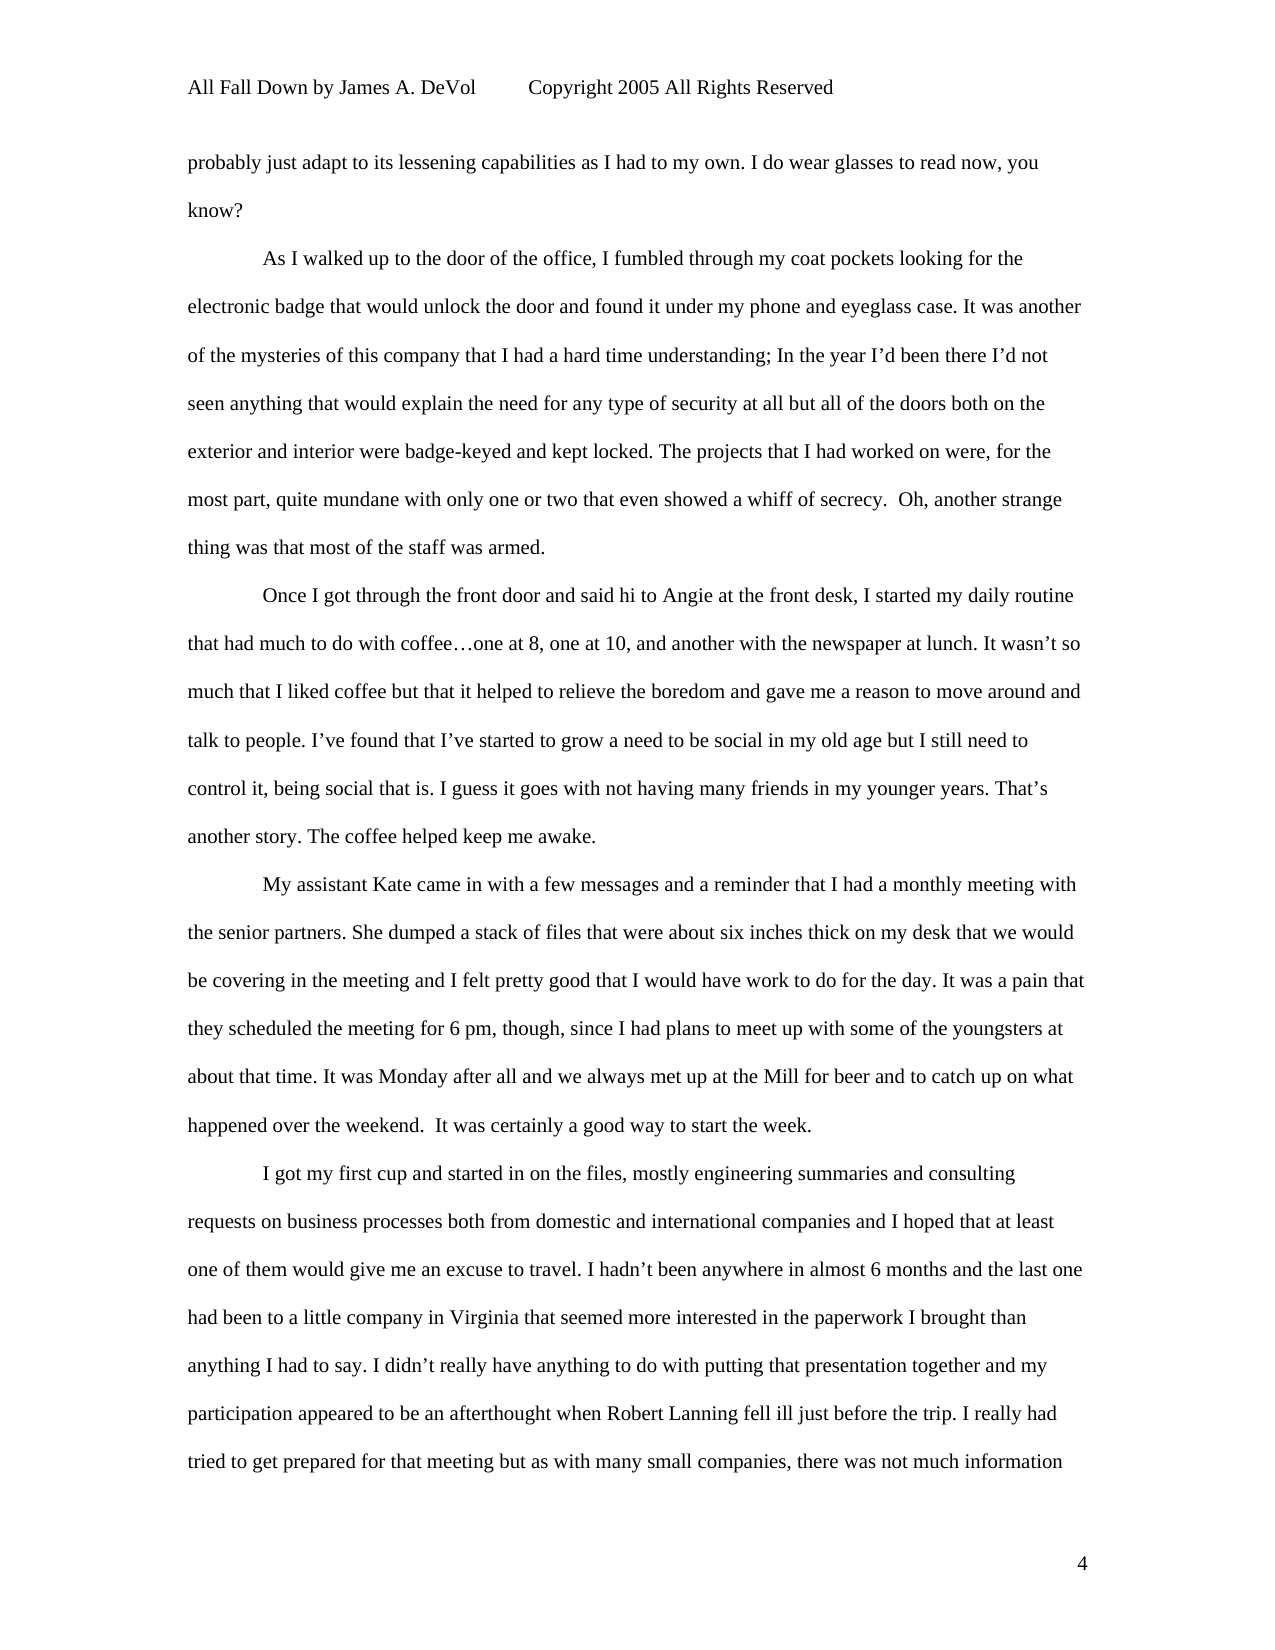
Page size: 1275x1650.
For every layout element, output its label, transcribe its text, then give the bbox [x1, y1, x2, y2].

text As I walked up to the door of the office, I fumbled through my coat pockets looking for the electronic badge that would unlock the door and found it under my phone and eyeglass case. It was another of the mysteries of this company that I had a hard time understanding; In the year I’d been there I’d not seen anything that would explain the need for any type of security at all but all of the doors both on the exterior and interior were badge-keyed and kept locked. The projects that I had worked on were, for the most part, quite mundane with only one or two that even showed a whiff of secrecy. Oh, another strange thing was that most of the staff was armed. [187, 246, 1087, 559]
text Once I got through the front door and said hi to Angie at the front desk, I started my daily routine that had much to do with coffee…one at 8, one at 10, and another with the newspaper at lunch. It wasn’t so much that I liked coffee but that it helped to relieve the boredom and gave me a reason to move around and talk to people. I’ve found that I’ve started to grow a need to be social in my old age but I still need to control it, being social that is. I guess it goes with not having many friends in my younger years. That’s another story. The coffee helped keep me awake. [187, 583, 1087, 848]
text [187, 1161, 1087, 1473]
text My assistant Kate came in with a few messages and a reminder that I had a monthly meeting with the senior partners. She dumped a stack of files that were about six inches thick on my desk that we would be covering in the meeting and I felt pretty good that I would have work to do for the day. It was a pain that they scheduled the meeting for , though, since I had plans to meet up with some of the youngsters at about that time. It was Monday after all and we always met up at the Mill for beer and to catch up on what happened over the weekend. It was certainly a good way to start the week. [187, 872, 1087, 1137]
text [187, 150, 1087, 222]
